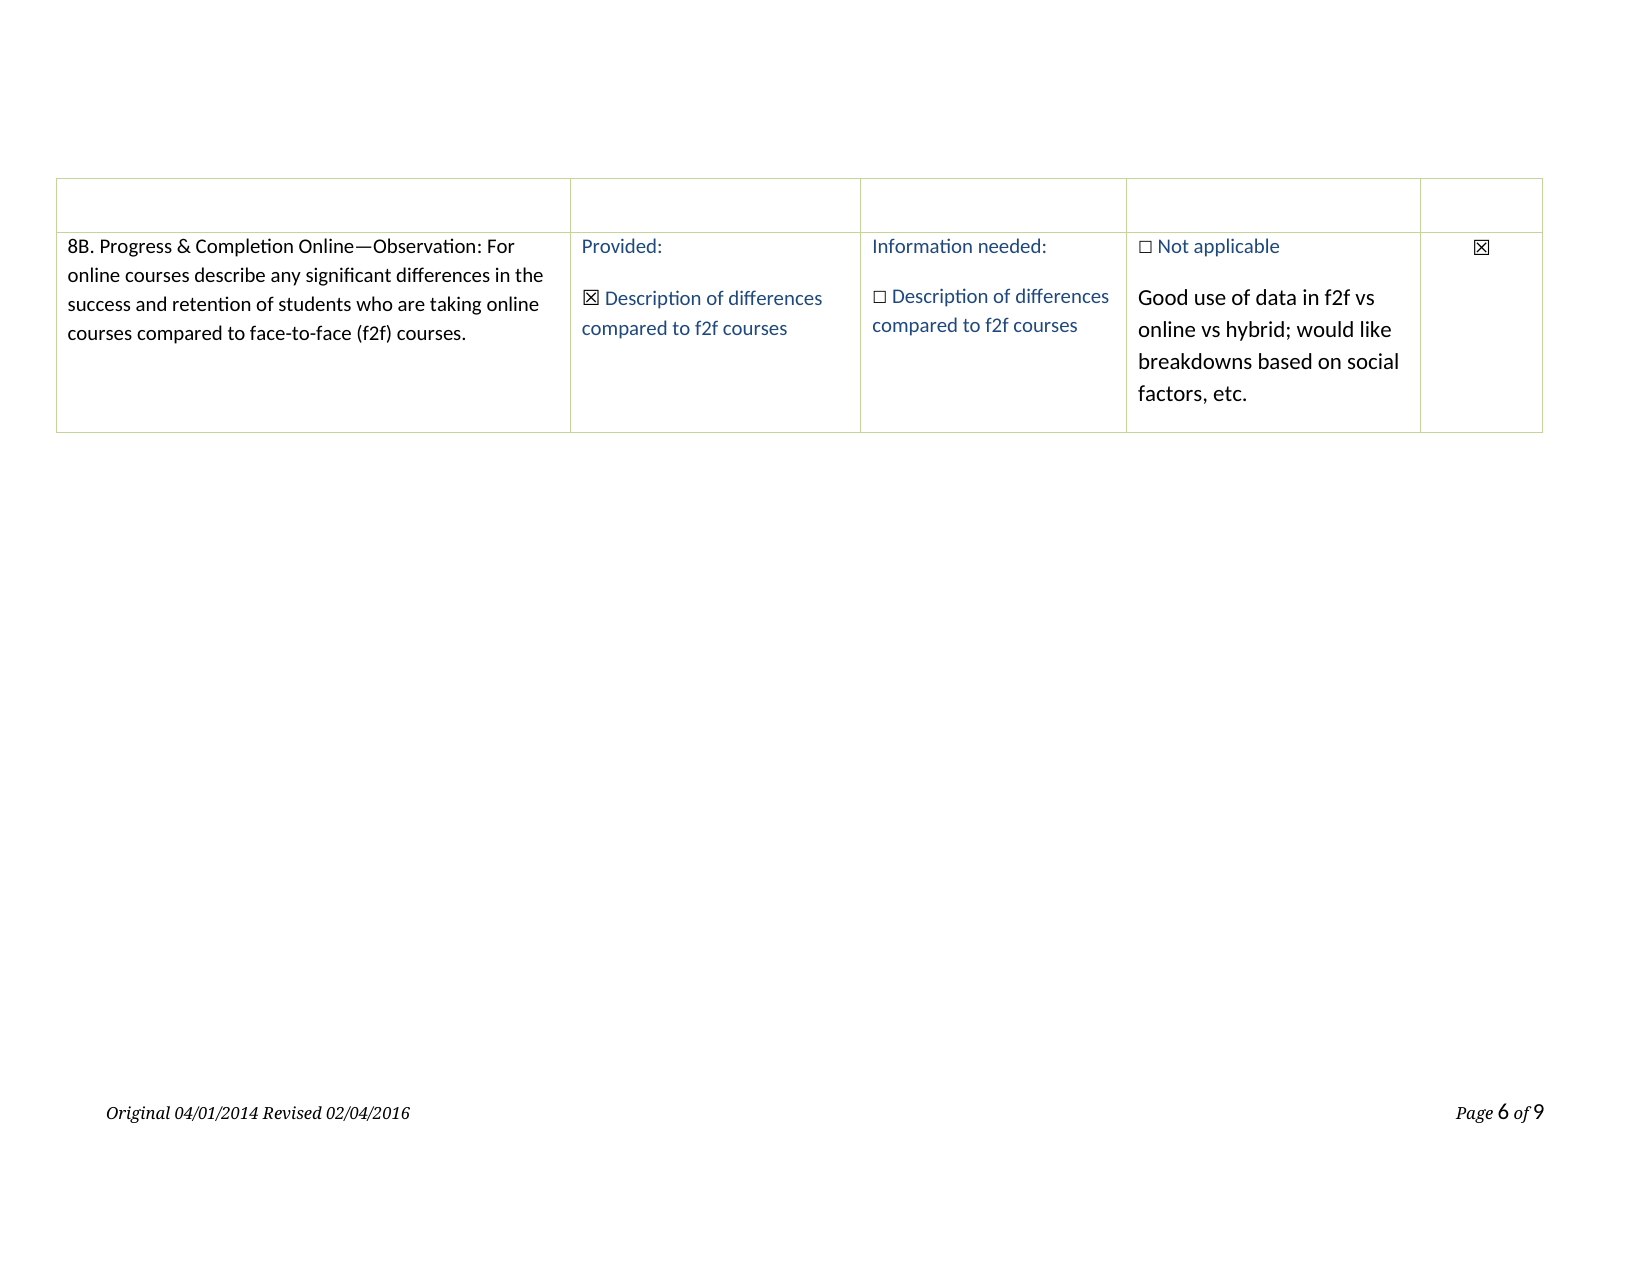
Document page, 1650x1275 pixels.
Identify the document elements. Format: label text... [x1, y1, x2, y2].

table_cell Information needed: Description of differences compared to f2f courses [861, 233, 1126, 432]
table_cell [1127, 179, 1420, 232]
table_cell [861, 179, 1126, 232]
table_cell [571, 179, 860, 232]
table_cell [1421, 179, 1542, 232]
table_cell [1421, 233, 1542, 432]
table_cell Provided: Description of differences compared to f2f courses [571, 233, 860, 432]
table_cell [57, 179, 570, 232]
table_cell Not applicable [1127, 233, 1420, 432]
table_cell 8B. Progress & Completion Online—Observation: For online courses describe any significant differences in the success and retention of students who are taking online courses compared to face-to-face (f2f) courses. [57, 233, 570, 432]
